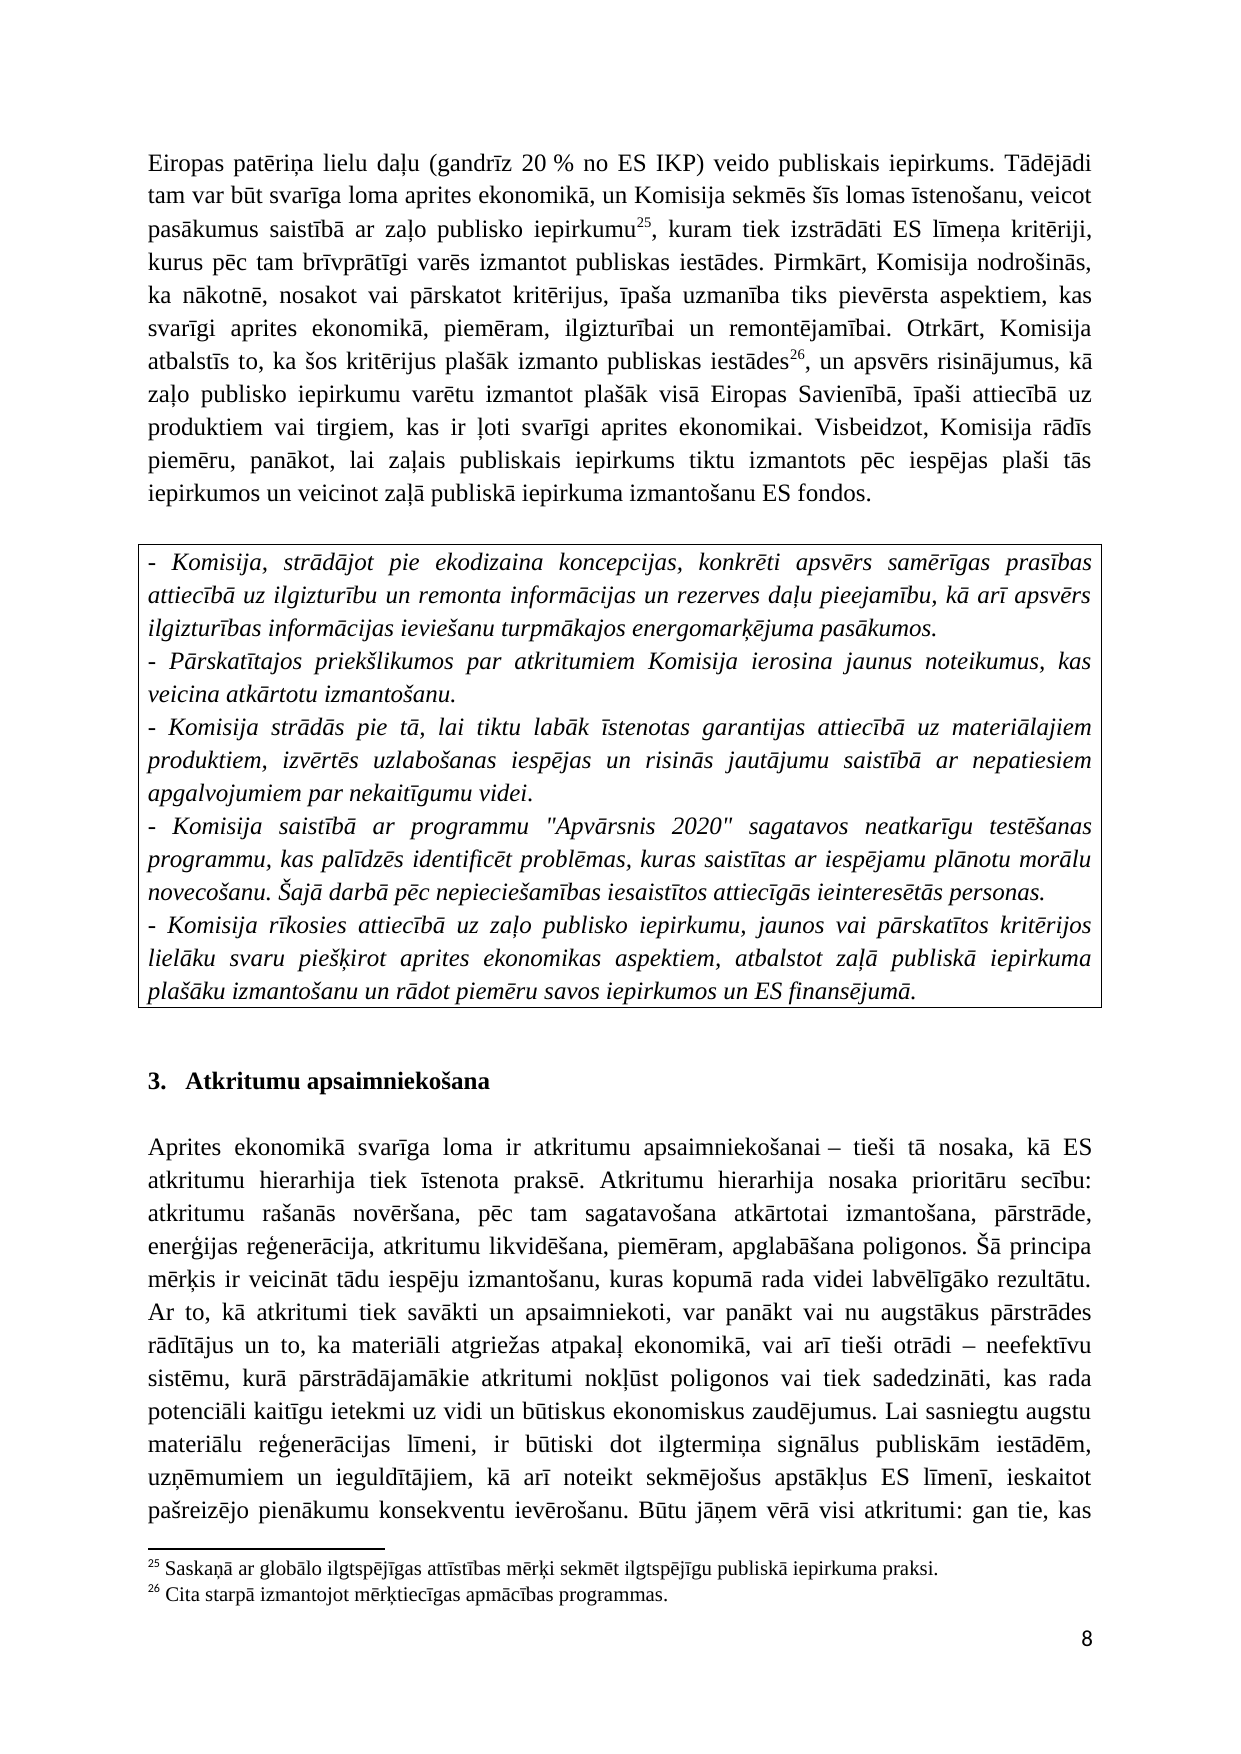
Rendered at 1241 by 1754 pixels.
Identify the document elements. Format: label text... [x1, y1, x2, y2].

text - Komisija, strādājot pie ekodizaina koncepcijas, konkrēti apsvērs samērīgas prasības attiecībā uz ilgizturību un remonta informācijas un rezerves daļu pieejamību, kā arī apsvērs ilgizturības informācijas ieviešanu turpmākajos energomarķējuma pasākumos. [139, 545, 1101, 642]
text - Komisija rīkosies attiecībā uz zaļo publisko iepirkumu, jaunos vai pārskatītos kritērijos lielāku svaru piešķirot aprites ekonomikas aspektiem, atbalstot zaļā publiskā iepirkuma plašāku izmantošanu un rādot piemēru savos iepirkumos un ES finansējumā. [139, 907, 1101, 1007]
text - Komisija saistībā ar programmu "Apvārsnis 2020" sagatavos neatkarīgu testēšanas programmu, kas palīdzēs identificēt problēmas, kuras saistītas ar iespējamu plānotu morālu novecošanu. Šajā darbā pēc nepieciešamības iesaistītos attiecīgās ieinteresētās personas. [139, 808, 1101, 906]
text Eiropas patēriņa lielu daļu (gandrīz 20 % no ES IKP) veido publiskais iepirkums. Tādējādi tam var būt svarīga loma aprites ekonomikā, un Komisija sekmēs šīs lomas īstenošanu, veicot pasākumus saistībā ar zaļo publisko iepirkumu, kuram tiek izstrādāti ES līmeņa kritēriji, kurus pēc tam brīvprātīgi varēs izmantot publiskas iestādes. Pirmkārt, Komisija nodrošinās, ka nākotnē, nosakot vai pārskatot kritērijus, īpaša uzmanība tiks pievērsta aspektiem, kas svarīgi aprites ekonomikā, piemēram, ilgizturībai un remontējamībai. Otrkārt, Komisija atbalstīs to, ka šos kritērijus plašāk izmanto publiskas iestādes, un apsvērs risinājumus, kā zaļo publisko iepirkumu varētu izmantot plašāk visā Eiropas Savienībā, īpaši attiecībā uz produktiem vai tirgiem, kas ir ļoti svarīgi aprites ekonomikai. Visbeidzot, Komisija rādīs piemēru, panākot, lai zaļais publiskais iepirkums tiktu izmantots pēc iespējas plaši tās iepirkumos un veicinot zaļā publiskā iepirkuma izmantošanu ES fondos. [148, 148, 1093, 507]
list Atkritumu apsaimniekošana [148, 1066, 1093, 1095]
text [148, 1132, 1093, 1524]
text - Komisija strādās pie tā, lai tiktu labāk īstenotas garantijas attiecībā uz materiālajiem produktiem, izvērtēs uzlabošanas iespējas un risinās jautājumu saistībā ar nepatiesiem apgalvojumiem par nekaitīgumu videi. [139, 709, 1101, 807]
text - Pārskatītajos priekšlikumos par atkritumiem Komisija ierosina jaunus noteikumus, kas veicina atkārtotu izmantošanu. [139, 643, 1101, 708]
